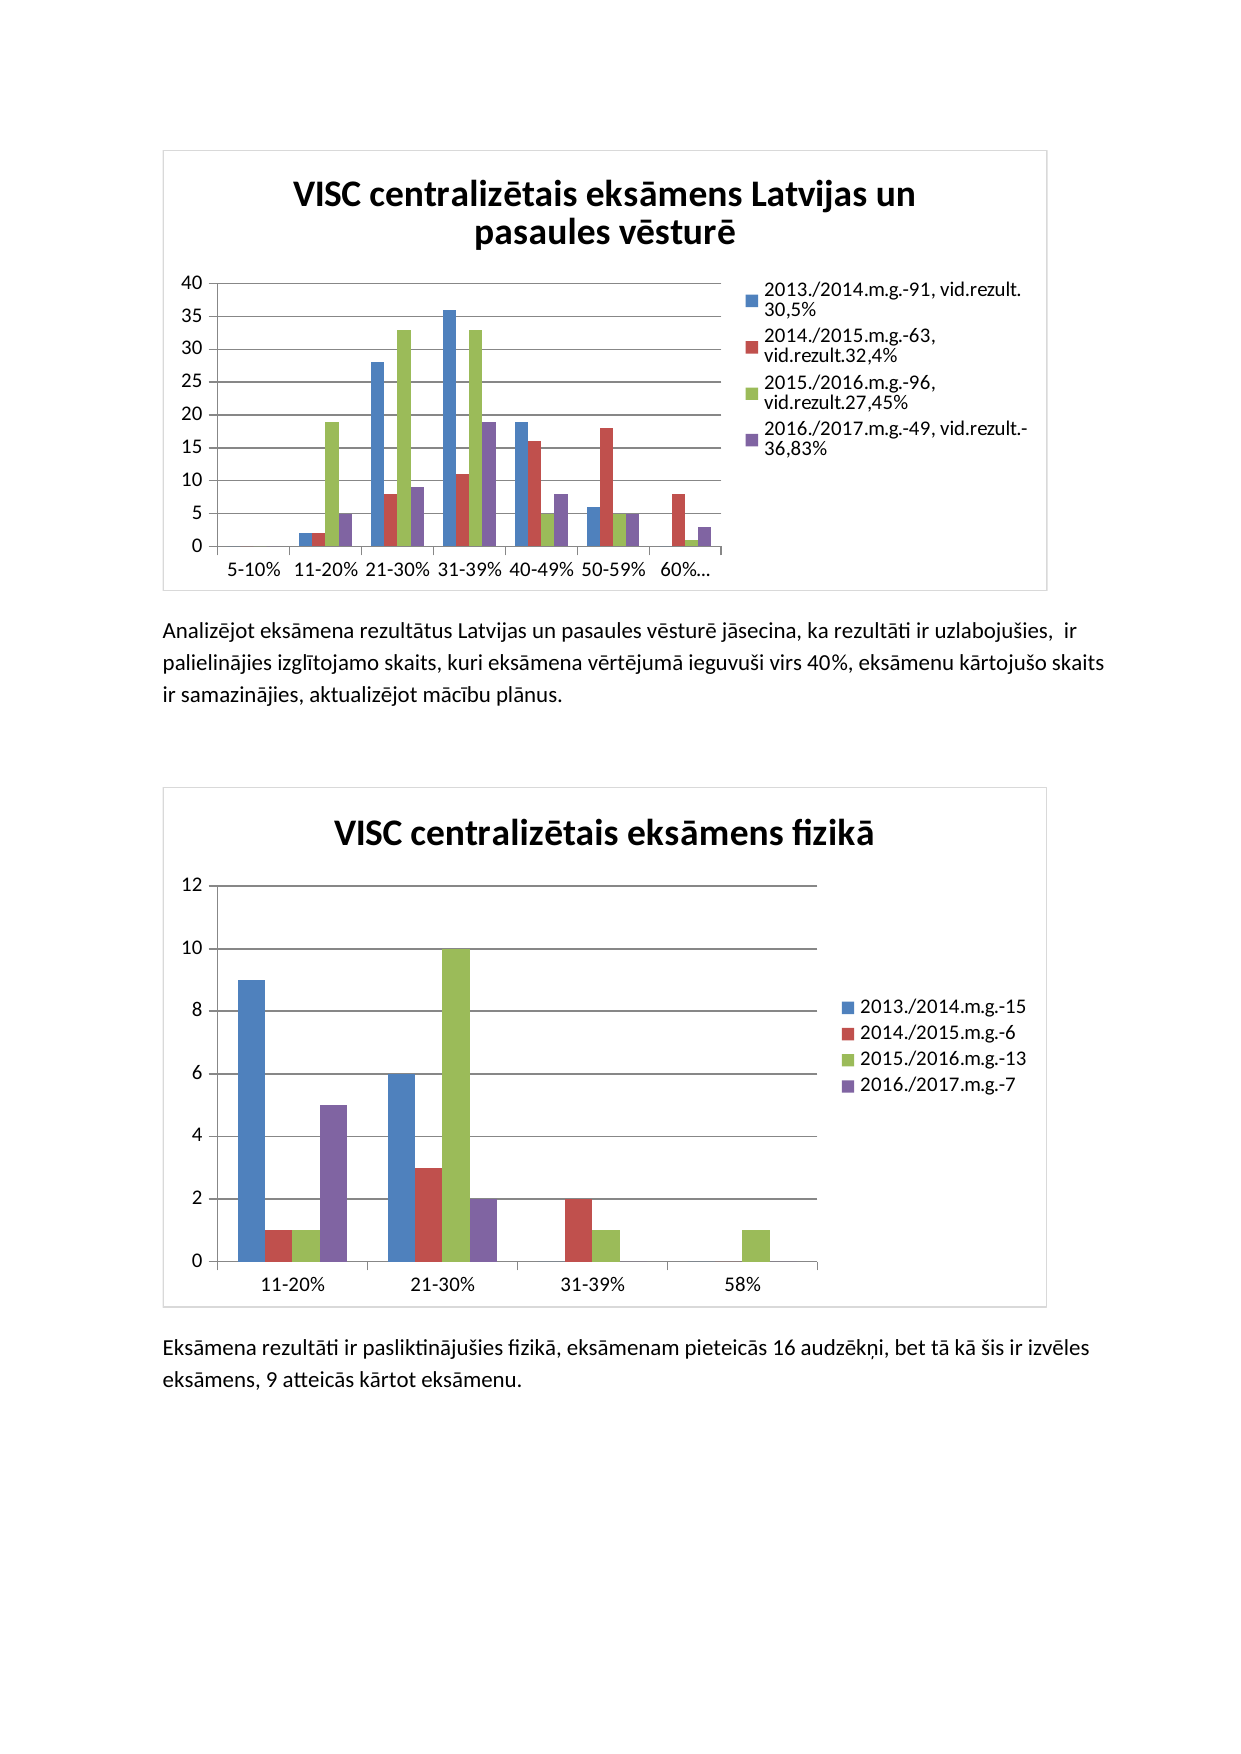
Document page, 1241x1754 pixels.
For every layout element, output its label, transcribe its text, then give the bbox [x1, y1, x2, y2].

text Analizējot eksāmena rezultātus Latvijas un pasaules vēsturē jāsecina, ka rezultāti ir uzlabojušies, ir palielinājies izglītojamo skaits, kuri eksāmena vērtējumā ieguvuši virs 40%, eksāmenu kārtojušo skaits ir samazinājies, aktualizējot mācību plānus. [162, 616, 1122, 709]
text Eksāmena rezultāti ir pasliktinājušies fizikā, eksāmenam pieteicās 16 audzēkņi, bet tā kā šis ir izvēles eksāmens, 9 atteicās kārtot eksāmenu. [162, 1333, 1122, 1393]
